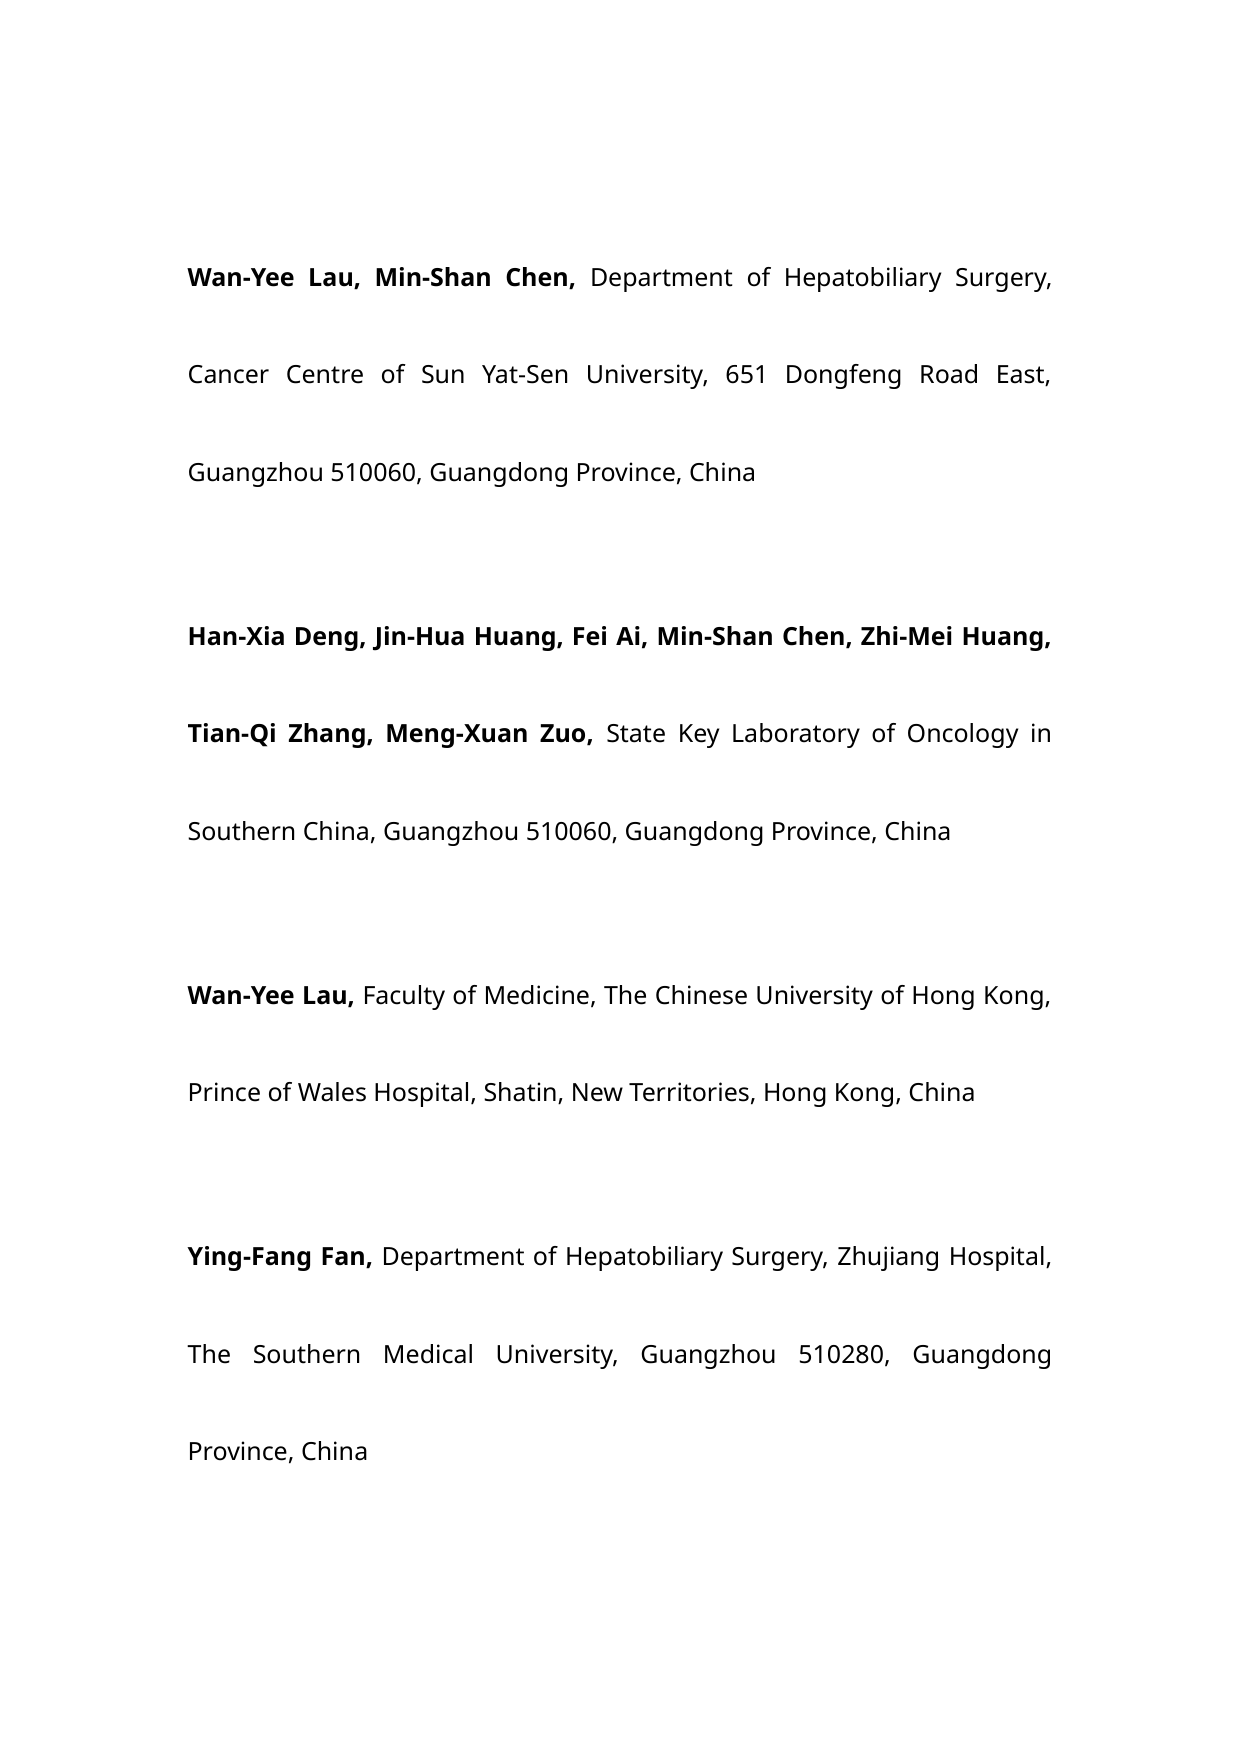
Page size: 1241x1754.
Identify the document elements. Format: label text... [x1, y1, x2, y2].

text Han-Xia Deng, Jin-Hua Huang, Fei Ai, Min-Shan Chen, Zhi-Mei Huang, Tian-Qi Zhang, Meng-Xuan Zuo, State Key Laboratory of Oncology in Southern China, Guangzhou 510060, Guangdong Province, China [187, 603, 1053, 863]
text Ying-Fang Fan, Department of Hepatobiliary Surgery, Zhujiang Hospital, The Southern Medical University, Guangzhou 510280, Guangdong Province, China [187, 1223, 1053, 1483]
text Wan-Yee Lau, Min-Shan Chen, Department of Hepatobiliary Surgery, Cancer Centre of Sun Yat-Sen University, 651 Dongfeng Road East, Guangzhou 510060, Guangdong Province, China [187, 244, 1053, 504]
text Wan-Yee Lau, Faculty of Medicine, The Chinese University of Hong Kong, Prince of Wales Hospital, Shatin, New Territories, Hong Kong, China [187, 962, 1053, 1124]
